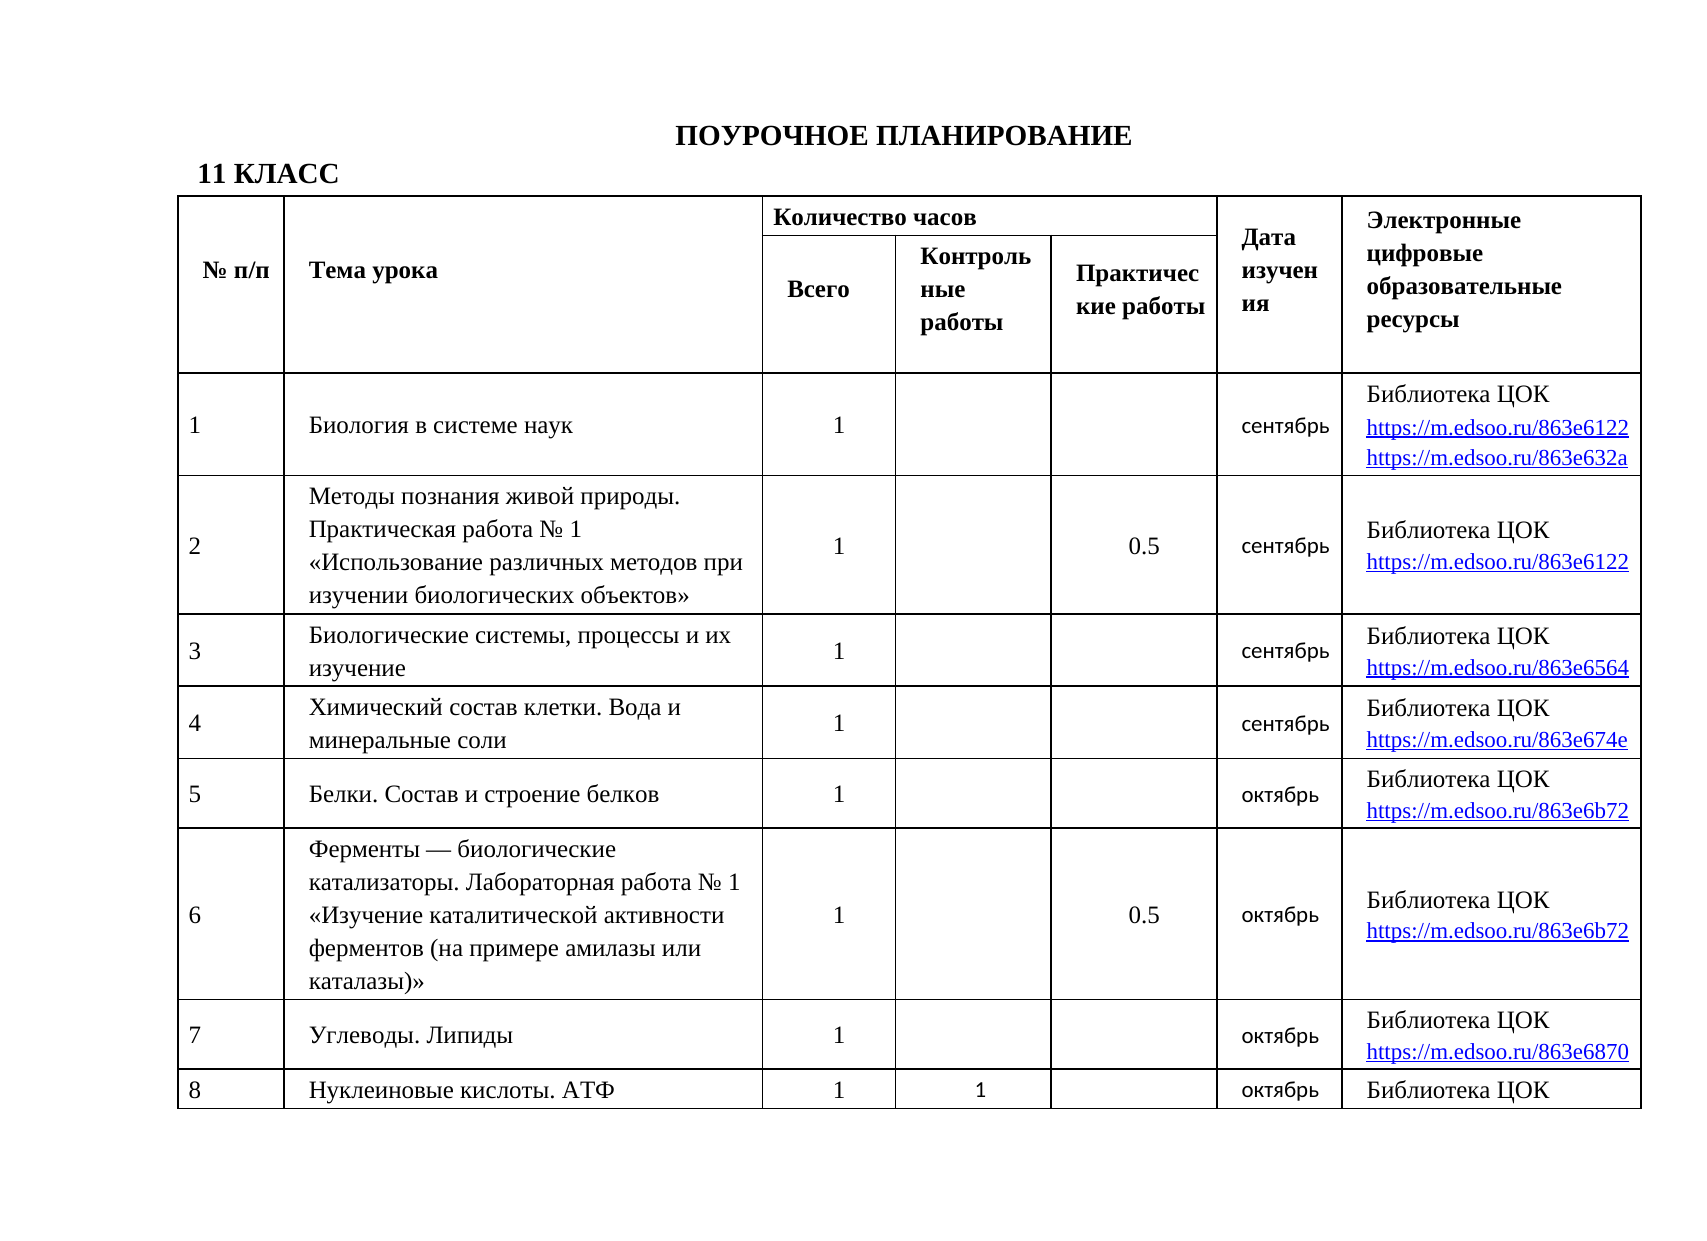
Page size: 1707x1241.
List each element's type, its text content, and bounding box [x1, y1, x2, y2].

table_cell октябрь [1218, 1000, 1341, 1068]
table_cell Биология в системе наук [285, 374, 762, 474]
table_cell сентябрь [1218, 615, 1341, 685]
table_cell 4 [179, 687, 283, 758]
table_cell 1 [763, 829, 895, 999]
table_header Дата изучения [1218, 197, 1341, 372]
table_header Количество часов [763, 197, 1216, 234]
table_header № п/п [179, 197, 283, 372]
table_cell Ферменты — биологические катализаторы. Лабораторная работа № 1 «Изучение каталитической активности ферментов (на примере амилазы или каталазы)» [285, 829, 762, 999]
table_cell 0.5 [1052, 476, 1216, 613]
table_cell Всего [763, 236, 895, 372]
text ПОУРОЧНОЕ ПЛАНИРОВАНИЕ [190, 118, 1618, 152]
table_cell 1 [763, 1070, 895, 1108]
table_cell 0.5 [1052, 829, 1216, 999]
table_cell октябрь [1218, 759, 1341, 827]
table_cell 6 [179, 829, 283, 999]
table_cell Библиотека ЦОК https://m.edsoo.ru/863e674e [1343, 687, 1640, 758]
table_cell Библиотека ЦОК https://m.edsoo.ru/863e6870 [1343, 1000, 1640, 1068]
table_cell [1052, 687, 1216, 758]
table_cell 1 [896, 1070, 1050, 1108]
table_cell 1 [763, 687, 895, 758]
table_cell 1 [179, 374, 283, 474]
table_cell 2 [179, 476, 283, 613]
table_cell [1343, 1070, 1640, 1108]
table_cell октябрь [1218, 829, 1341, 999]
table_cell 5 [179, 759, 283, 827]
table_cell Библиотека ЦОК https://m.edsoo.ru/863e6b72 [1343, 829, 1640, 999]
table_cell [896, 374, 1050, 474]
table_cell сентябрь [1218, 476, 1341, 613]
table_cell [896, 759, 1050, 827]
table_cell 3 [179, 615, 283, 685]
table_cell Белки. Состав и строение белков [285, 759, 762, 827]
table_cell Практические работы [1052, 236, 1216, 372]
table_cell 7 [179, 1000, 283, 1068]
table_cell Химический состав клетки. Вода и минеральные соли [285, 687, 762, 758]
table_cell сентябрь [1218, 374, 1341, 474]
table_header Тема урока [285, 197, 762, 372]
table_cell Углеводы. Липиды [285, 1000, 762, 1068]
table_cell Биологические системы, процессы и их изучение [285, 615, 762, 685]
table_cell [1052, 1000, 1216, 1068]
table_cell [896, 687, 1050, 758]
text 11 КЛАСС [190, 157, 1618, 190]
table_cell [1052, 1070, 1216, 1108]
table_cell 8 [179, 1070, 283, 1108]
table_cell 1 [763, 476, 895, 613]
table_cell Библиотека ЦОК https://m.edsoo.ru/863e6122 https://m.edsoo.ru/863e632a [1343, 374, 1640, 474]
table_cell Контрольные работы [896, 236, 1050, 372]
table_cell 1 [763, 1000, 895, 1068]
table_cell [896, 476, 1050, 613]
table_cell 1 [763, 374, 895, 474]
table_cell 1 [763, 759, 895, 827]
table_cell Библиотека ЦОК https://m.edsoo.ru/863e6564 [1343, 615, 1640, 685]
table_cell [1052, 374, 1216, 474]
table_header Электронные цифровые образовательные ресурсы [1343, 197, 1640, 372]
table_cell [1052, 615, 1216, 685]
table_cell [896, 1000, 1050, 1068]
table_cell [285, 1070, 762, 1108]
table_cell Библиотека ЦОК https://m.edsoo.ru/863e6b72 [1343, 759, 1640, 827]
table_cell октябрь [1218, 1070, 1341, 1108]
table_cell Библиотека ЦОК https://m.edsoo.ru/863e6122 [1343, 476, 1640, 613]
table_cell [896, 829, 1050, 999]
table_cell 1 [763, 615, 895, 685]
table_cell [1052, 759, 1216, 827]
table_cell [896, 615, 1050, 685]
table_cell сентябрь [1218, 687, 1341, 758]
table_cell Методы познания живой природы. Практическая работа № 1 «Использование различных методов при изучении биологических объектов» [285, 476, 762, 613]
